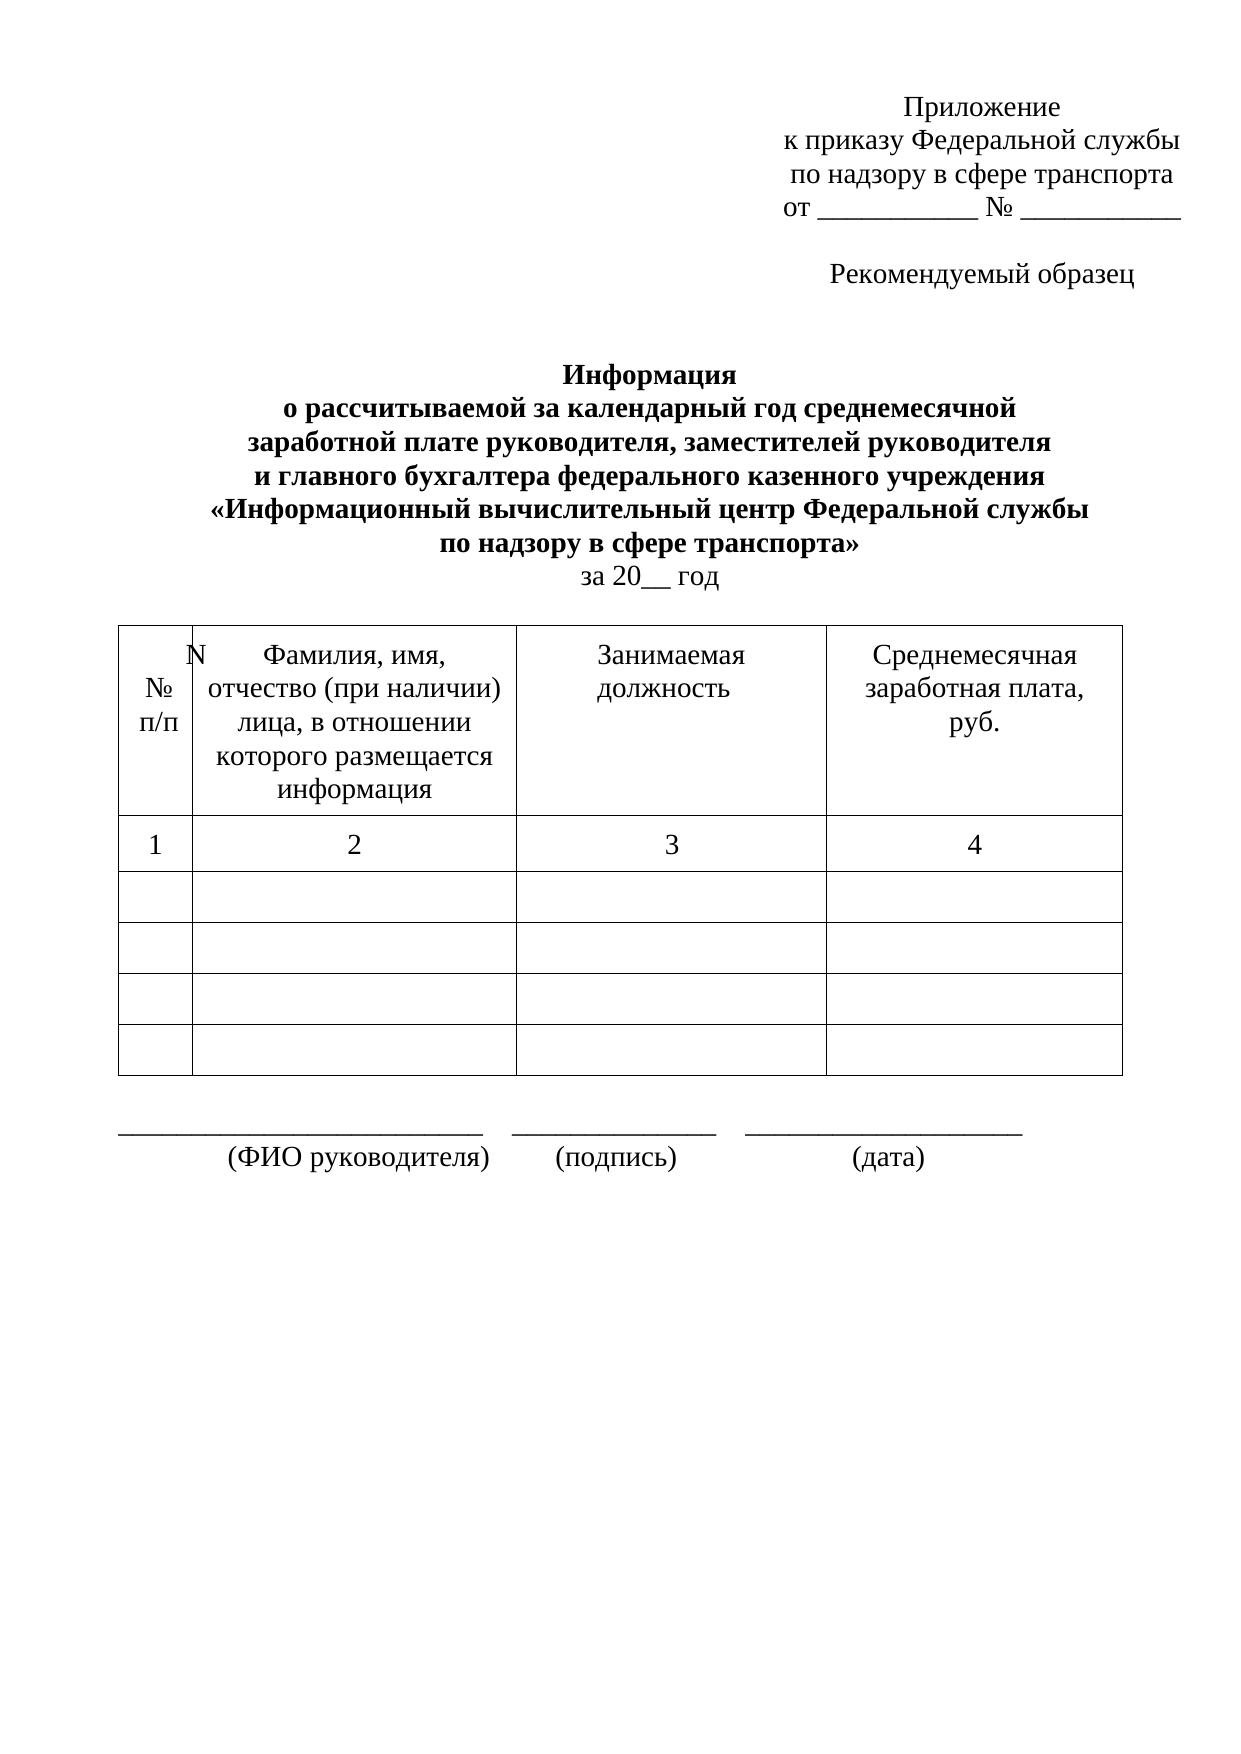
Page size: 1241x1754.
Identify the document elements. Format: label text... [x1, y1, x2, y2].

table_cell [193, 1025, 516, 1075]
text Рекомендуемый образец [783, 256, 1181, 290]
table_cell 2 [193, 816, 516, 871]
table_cell [119, 923, 192, 973]
table_header Занимаемая должность [517, 626, 826, 815]
table_cell [193, 923, 516, 973]
text и главного бухгалтера федерального казенного учреждения [118, 458, 1181, 491]
table_cell [517, 1025, 826, 1075]
text заработной плате руководителя, заместителей руководителя [118, 424, 1181, 458]
text к приказу Федеральной службы [783, 122, 1181, 156]
table_cell 3 [517, 816, 826, 871]
text по надзору в сфере транспорта [783, 156, 1181, 189]
text за 20__ год [118, 558, 1181, 592]
text Информация [118, 357, 1181, 391]
table_cell 1 [119, 816, 192, 871]
table_cell [119, 1025, 192, 1075]
text «Информационный вычислительный центр Федеральной службы [118, 491, 1181, 525]
table_header Фамилия, имя, отчество (при наличии) лица, в отношении которого размещается информация [193, 626, 516, 815]
table_cell [827, 1025, 1122, 1075]
table_cell [517, 872, 826, 922]
table_cell [193, 974, 516, 1024]
text от ___________ № ___________ [783, 189, 1181, 223]
table_cell [827, 974, 1122, 1024]
table_cell [827, 923, 1122, 973]
text по надзору в сфере транспорта» [118, 525, 1181, 558]
table_header Среднемесячная заработная плата, руб. [827, 626, 1122, 815]
table_cell 4 [827, 816, 1122, 871]
table_cell [119, 974, 192, 1024]
table_cell [517, 974, 826, 1024]
table_header N № п/п [119, 626, 192, 815]
table_cell [193, 872, 516, 922]
table_cell [517, 923, 826, 973]
table_cell [119, 872, 192, 922]
text о рассчитываемой за календарный год среднемесячной [118, 391, 1181, 424]
table_cell [827, 872, 1122, 922]
text Приложение [783, 89, 1181, 122]
text _________________________ ______________ ___________________ [118, 1105, 1181, 1139]
text (ФИО руководителя) (подпись) (дата) [118, 1139, 1181, 1172]
